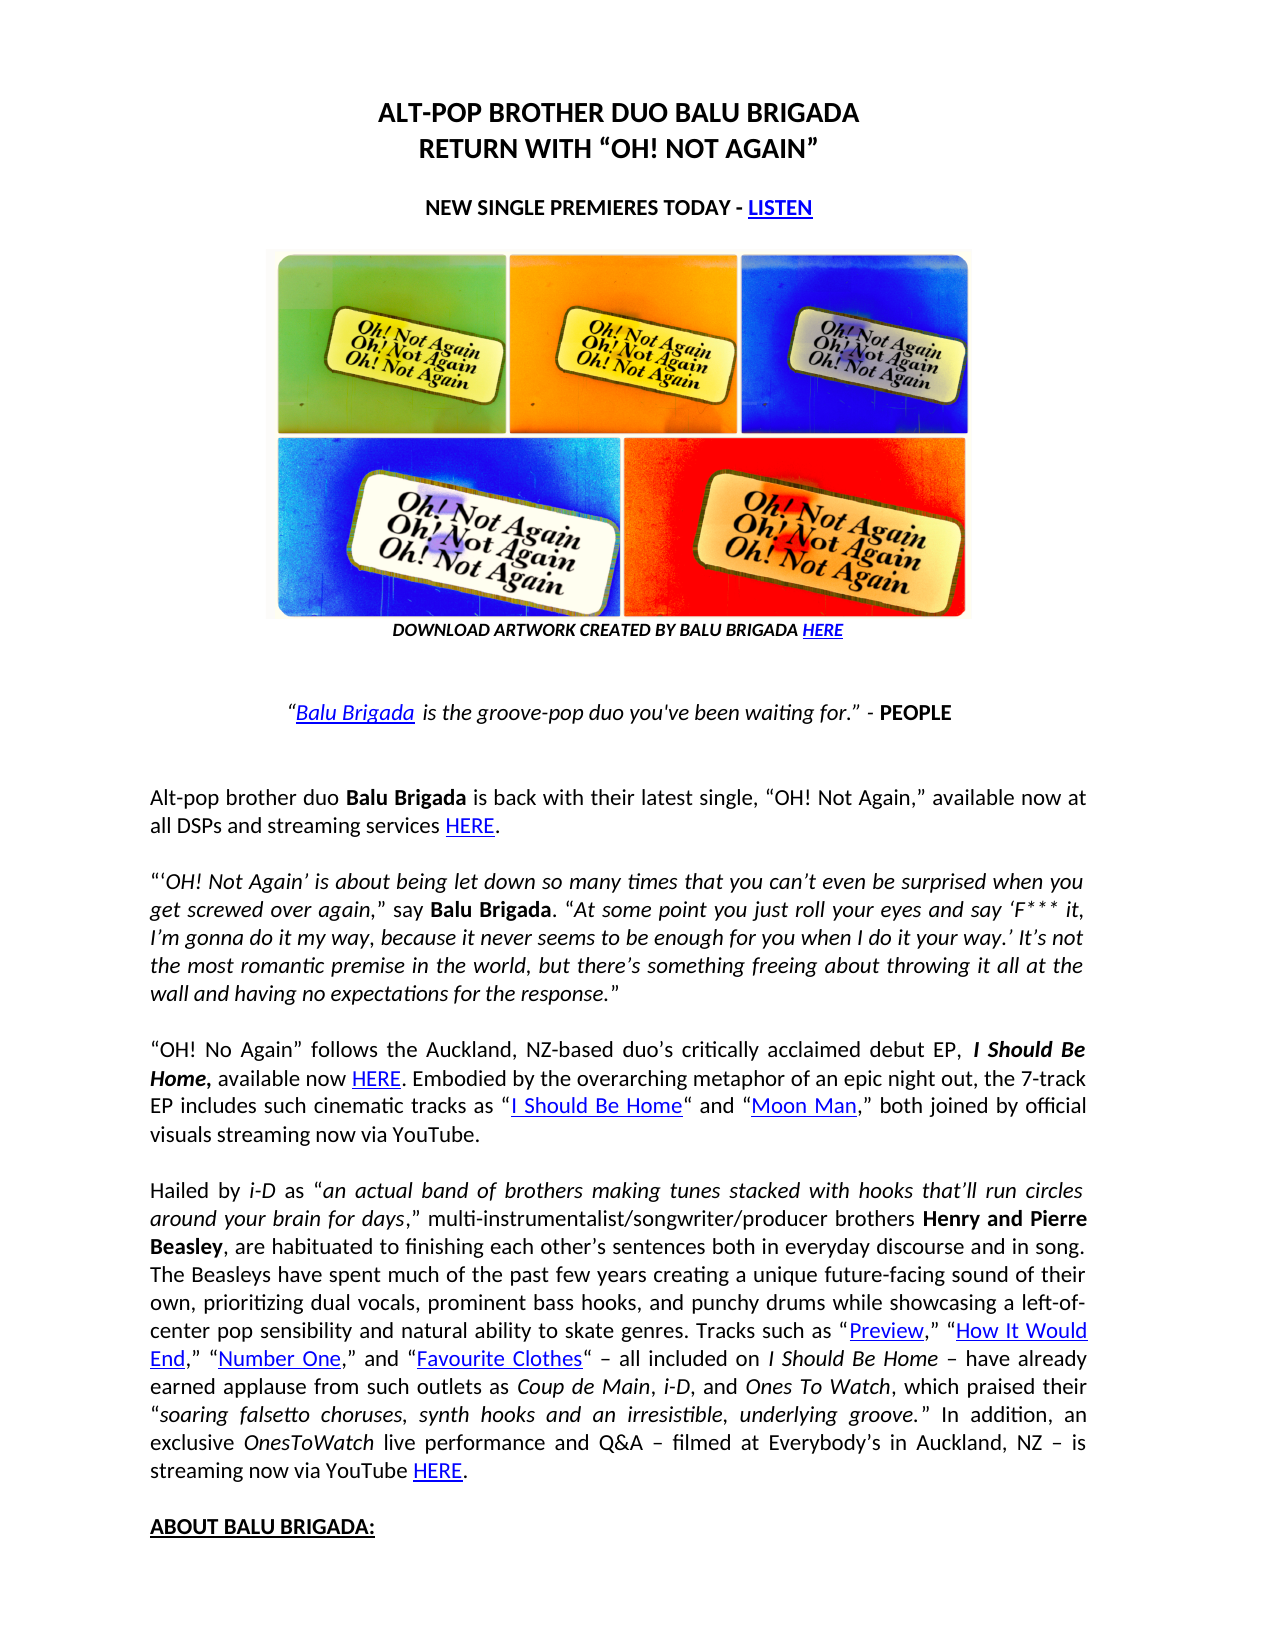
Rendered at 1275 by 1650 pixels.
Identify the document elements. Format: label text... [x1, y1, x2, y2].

text DOWNLOAD ARTWORK CREATED BY BALU BRIGADA HERE [150, 618, 1087, 641]
text RETURN WITH “OH! NOT AGAIN” [150, 130, 1087, 165]
text ABOUT BALU BRIGADA: [150, 1512, 1087, 1540]
picture [265, 249, 972, 619]
text ALT-POP BROTHER DUO BALU BRIGADA [150, 94, 1087, 130]
text “OH! No Again” follows the Auckland, NZ-based duo’s critically acclaimed debut EP, I Should Be Home, available now HERE. Embodied by the overarching metaphor of an epic night out, the 7-track EP includes such cinematic tracks as “I Should Be Home“ and “Moon Man,” both joined by official visuals streaming now via YouTube. [150, 1036, 1087, 1148]
text “Balu Brigada is the groove-pop duo you've been waiting for.” - PEOPLE [150, 698, 1087, 726]
text “‘OH! Not Again’ is about being let down so many times that you can’t even be surprised when you get screwed over again,” say Balu Brigada. “At some point you just roll your eyes and say ‘F*** it, I’m gonna do it my way, because it never seems to be enough for you when I do it your way.’ It’s not the most romantic premise in the world, but there’s something freeing about throwing it all at the wall and having no expectations for the response.” [150, 867, 1087, 1008]
text NEW SINGLE PREMIERES TODAY - LISTEN [150, 193, 1087, 221]
text Hailed by i-D as “an actual band of brothers making tunes stacked with hooks that’ll run circles around your brain for days,” multi-instrumentalist/songwriter/producer brothers Henry and Pierre Beasley, are habituated to finishing each other’s sentences both in everyday discourse and in song. The Beasleys have spent much of the past few years creating a unique future-facing sound of their own, prioritizing dual vocals, prominent bass hooks, and punchy drums while showcasing a left-of-center pop sensibility and natural ability to skate genres. Tracks such as “Preview,” “How It Would End,” “Number One,” and “Favourite Clothes“ – all included on I Should Be Home – have already earned applause from such outlets as Coup de Main, i-D, and Ones To Watch, which praised their “soaring falsetto choruses, synth hooks and an irresistible, underlying groove.” In addition, an exclusive OnesToWatch live performance and Q&A – filmed at Everybody’s in Auckland, NZ – is streaming now via YouTube HERE. [150, 1176, 1087, 1484]
text Alt-pop brother duo Balu Brigada is back with their latest single, “OH! Not Again,” available now at all DSPs and streaming services HERE. [150, 783, 1087, 839]
